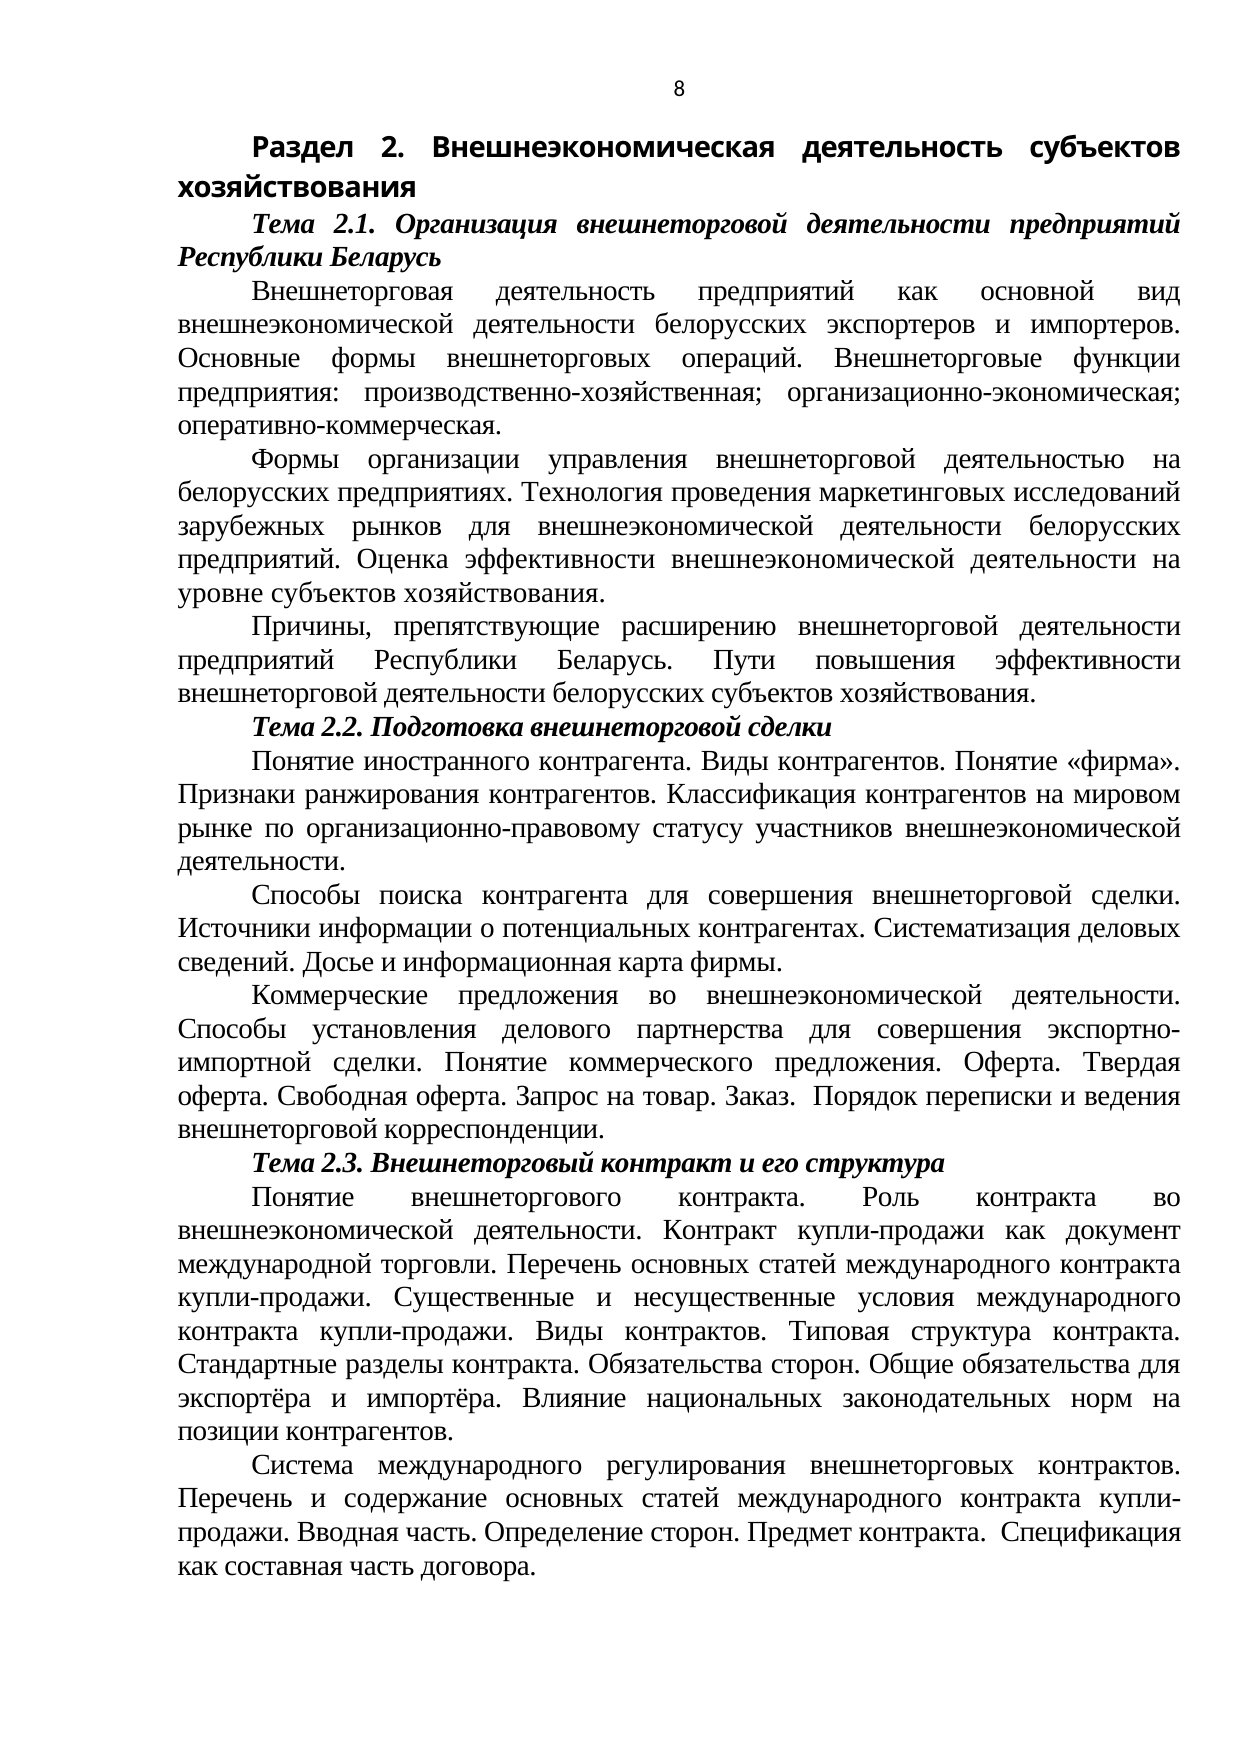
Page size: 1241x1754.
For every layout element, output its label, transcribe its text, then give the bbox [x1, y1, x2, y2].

text Тема 2.3. Внешнеторговый контракт и его структура [177, 1145, 1181, 1179]
text Способы поиска контрагента для совершения внешнеторговой сделки. Источники информации о потенциальных контрагентах. Систематизация деловых сведений. Досье и информационная карта фирмы. [177, 877, 1181, 977]
text Коммерческие предложения во внешнеэкономической деятельности. Способы установления делового партнерства для совершения экспортно-импортной сделки. Понятие коммерческого предложения. Оферта. Твердая оферта. Свободная оферта. Запрос на товар. Заказ. Порядок переписки и ведения внешнеторговой корреспонденции. [177, 977, 1181, 1145]
text Система международного регулирования внешнеторговых контрактов. Перечень и содержание основных статей международного контракта купли-продажи. Вводная часть. Определение сторон. Предмет контракта. Спецификация как составная часть договора. [177, 1447, 1181, 1581]
text Понятие внешнеторгового контракта. Роль контракта во внешнеэкономической деятельности. Контракт купли-продажи как документ международной торговли. Перечень основных статей международного контракта купли-продажи. Существенные и несущественные условия международного контракта купли-продажи. Виды контрактов. Типовая структура контракта. Стандартные разделы контракта. Обязательства сторон. Общие обязательства для экспортёра и импортёра. Влияние национальных законодательных норм на позиции контрагентов. [177, 1179, 1181, 1447]
text Причины, препятствующие расширению внешнеторговой деятельности предприятий Республики Беларусь. Пути повышения эффективности внешнеторговой деятельности белорусских субъектов хозяйствования. [177, 608, 1181, 709]
text Раздел 2. Внешнеэкономическая деятельность субъектов хозяйствования [177, 127, 1181, 206]
text Формы организации управления внешнеторговой деятельностью на белорусских предприятиях. Технология проведения маркетинговых исследований зарубежных рынков для внешнеэкономической деятельности белорусских предприятий. Оценка эффективности внешнеэкономической деятельности на уровне субъектов хозяйствования. [177, 441, 1181, 608]
text Тема 2.1. Организация внешнеторговой деятельности предприятий Республики Беларусь [177, 206, 1181, 273]
text Тема 2.2. Подготовка внешнеторговой сделки [177, 709, 1181, 743]
text Внешнеторговая деятельность предприятий как основной вид внешнеэкономической деятельности белорусских экспортеров и импортеров. Основные формы внешнеторговых операций. Внешнеторговые функции предприятия: производственно-хозяйственная; организационно-экономическая; оперативно-коммерческая. [177, 273, 1181, 441]
text Понятие иностранного контрагента. Виды контрагентов. Понятие «фирма». Признаки ранжирования контрагентов. Классификация контрагентов на мировом рынке по организационно-правовому статусу участников внешнеэкономической деятельности. [177, 743, 1181, 877]
